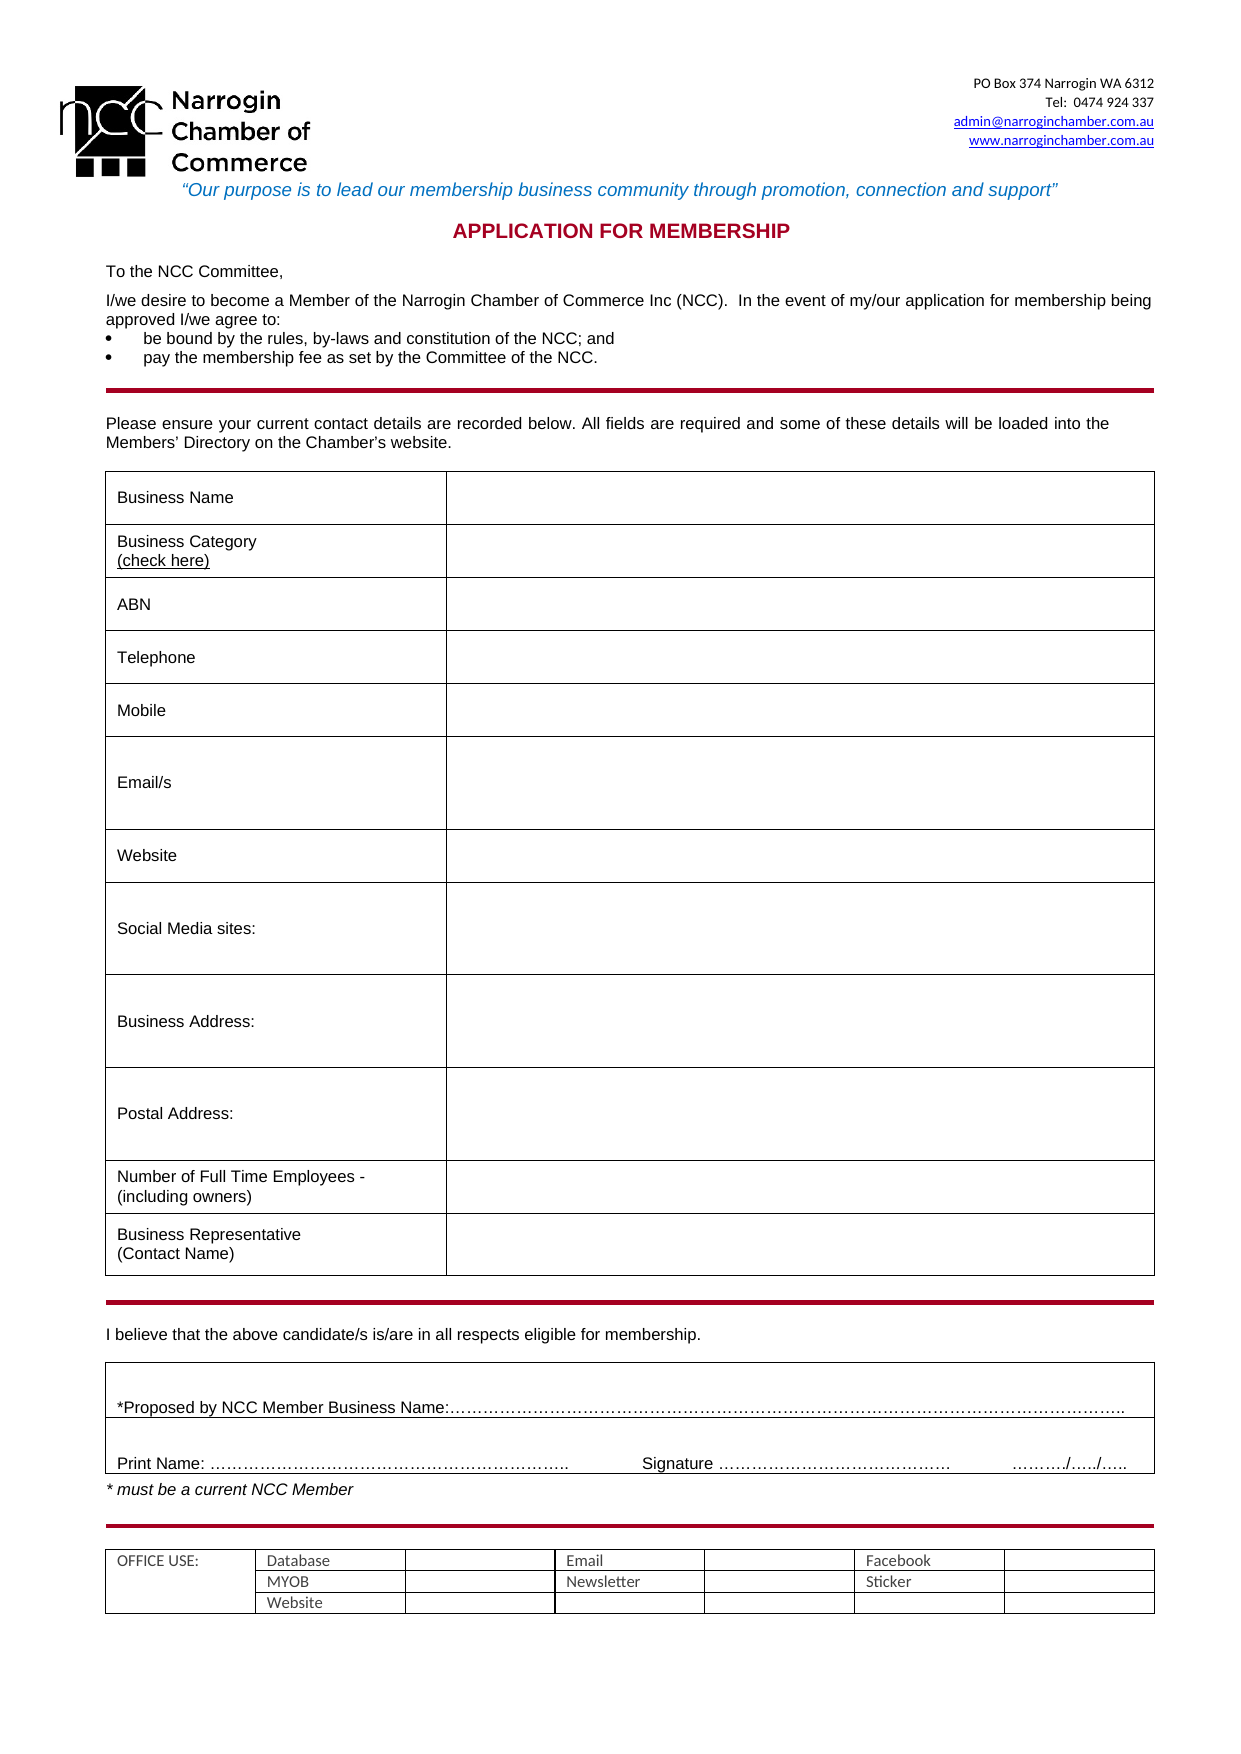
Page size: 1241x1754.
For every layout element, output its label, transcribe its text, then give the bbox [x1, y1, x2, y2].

table_cell [855, 1593, 1004, 1613]
table_cell Mobile [106, 684, 446, 736]
table_cell Number of Full Time Employees - (including owners) [106, 1161, 446, 1212]
table_cell [447, 883, 1154, 974]
table_cell [447, 525, 1154, 577]
table_cell [447, 578, 1154, 630]
title pay the membership fee as set by the Committee of the NCC. [106, 348, 1154, 367]
text I believe that the above candidate/s is/are in all respects eligible for membership. [106, 1324, 1090, 1343]
text * must be a current NCC Member [106, 1480, 1090, 1499]
table_cell [705, 1571, 854, 1592]
table_cell [447, 684, 1154, 736]
table_cell [447, 1214, 1154, 1274]
table_cell Telephone [106, 631, 446, 683]
table_cell Social Media sites: [106, 883, 446, 974]
table_cell Business Address: [106, 975, 446, 1067]
table_cell ABN [106, 578, 446, 630]
table_cell Print Name: ……………………………………………………….. Signature …………………………………… ………./…../….. [106, 1418, 1154, 1473]
table_cell Newsletter [556, 1571, 704, 1592]
table_cell Website [256, 1593, 405, 1613]
table_cell Sticker [855, 1571, 1004, 1592]
table_cell [447, 975, 1154, 1067]
table_cell [556, 1593, 704, 1613]
table_cell [1005, 1571, 1154, 1592]
table_header *Proposed by NCC Member Business Name:………………………………………………………………………………………………………….. [106, 1363, 1154, 1417]
table_cell Postal Address: [106, 1068, 446, 1159]
table_cell [1005, 1593, 1154, 1613]
table_cell MYOB [256, 1571, 405, 1592]
table_cell [406, 1593, 554, 1613]
table_cell Business Category (check here) [106, 525, 446, 577]
table_cell Website [106, 830, 446, 882]
title Please ensure your current contact details are recorded below. All fields are required and some of these details will be loaded into the Members’ Directory on the Chamber’s website. [106, 413, 1112, 452]
picture [58, 84, 315, 178]
table_cell [447, 631, 1154, 683]
table_cell [447, 1161, 1154, 1212]
table_cell Email/s [106, 737, 446, 829]
table_cell [406, 1571, 554, 1592]
table_header Business Name [106, 472, 446, 524]
table_header [447, 472, 1154, 524]
table_cell Business Representative (Contact Name) [106, 1214, 446, 1274]
table_header Database [256, 1550, 405, 1570]
title I/we desire to become a Member of the Narrogin Chamber of Commerce Inc (NCC). In the event of my/our application for membership being approved I/we agree to: [106, 290, 1154, 329]
table_cell [447, 737, 1154, 829]
title be bound by the rules, by-laws and constitution of the NCC; and [106, 329, 1154, 348]
title To the NCC Committee, [106, 262, 1154, 281]
table_header Facebook [855, 1550, 1004, 1570]
table_header [406, 1550, 554, 1570]
table_header Email [556, 1550, 704, 1570]
table_cell [705, 1593, 854, 1613]
table_header [1005, 1550, 1154, 1570]
text “Our purpose is to lead our membership business community through promotion, connection and support” [150, 178, 1090, 200]
table_cell [447, 830, 1154, 882]
title APPLICATION FOR MEMBERSHIP [131, 218, 1112, 242]
table_cell [447, 1068, 1154, 1159]
table_header OFFICE USE: [106, 1550, 255, 1613]
table_header [705, 1550, 854, 1570]
